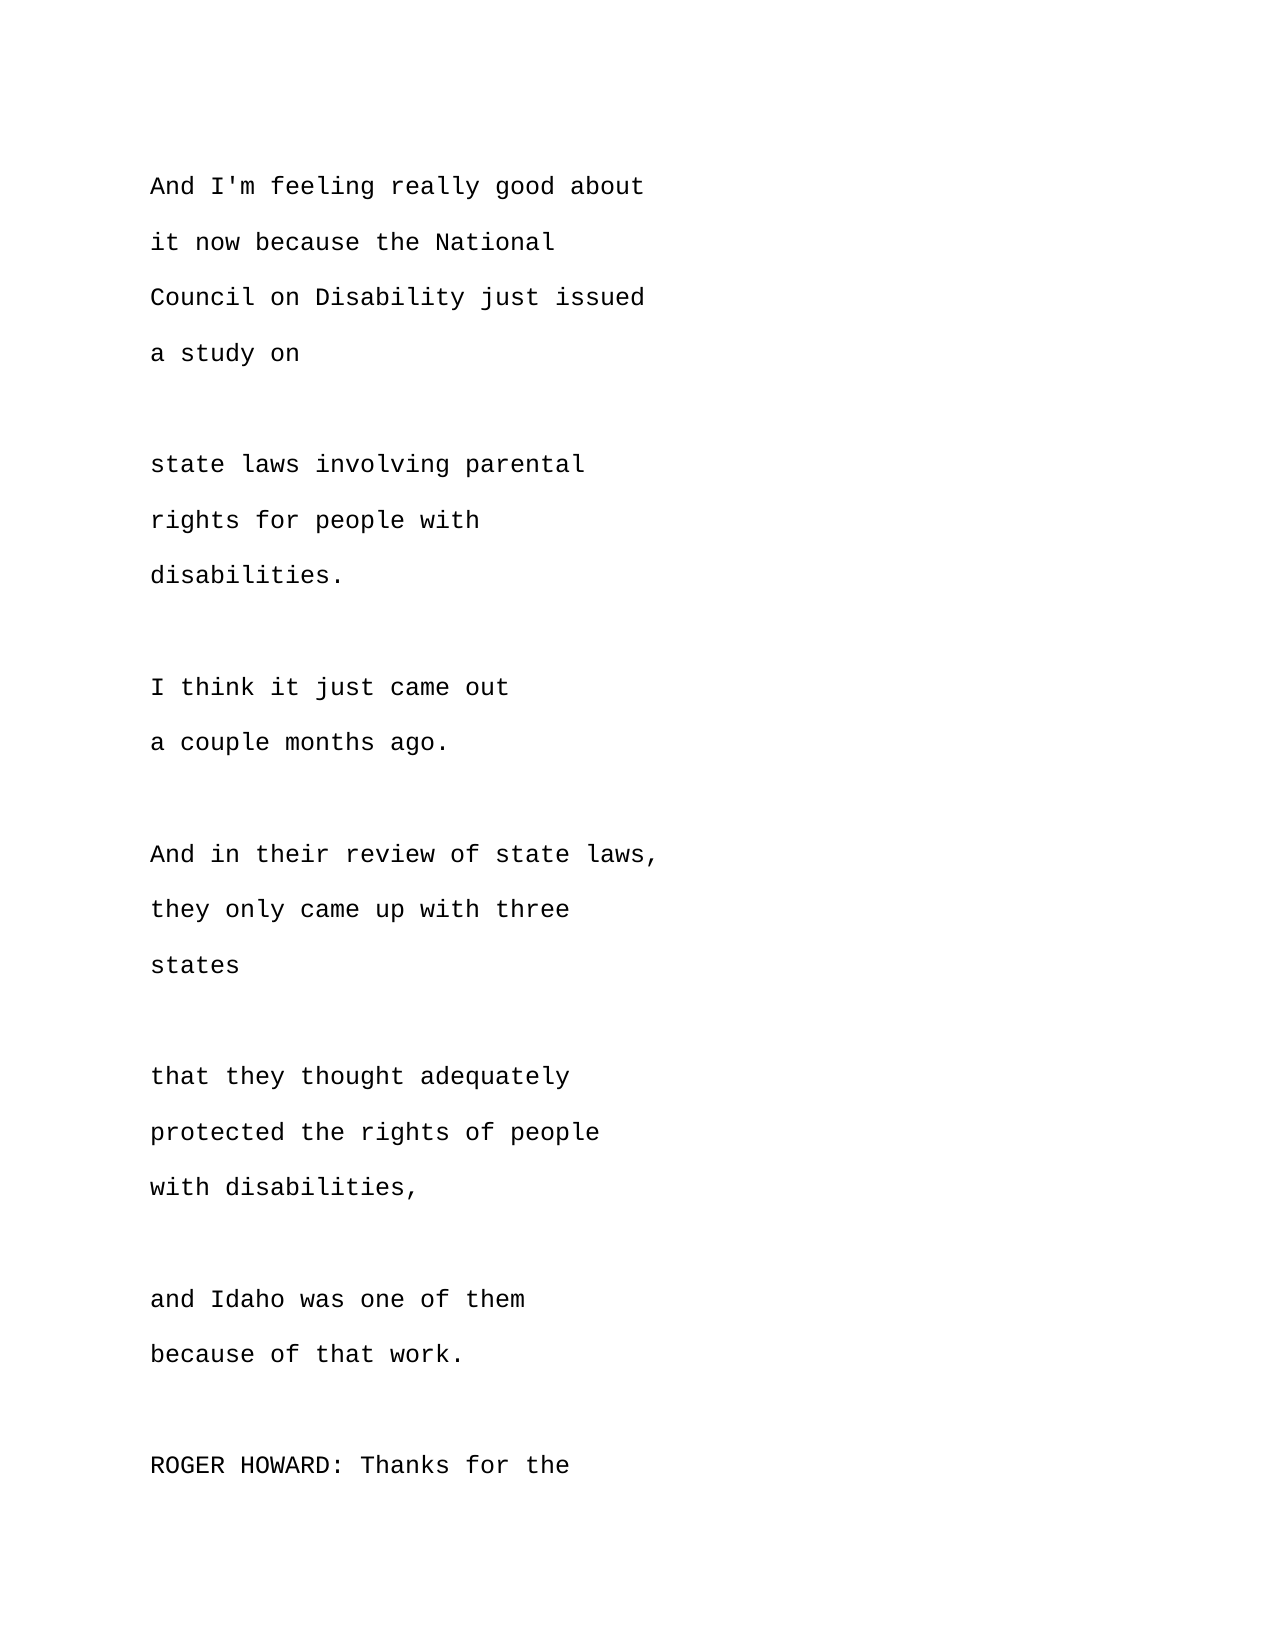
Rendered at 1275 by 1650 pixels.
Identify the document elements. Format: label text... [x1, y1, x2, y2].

text I think it just came out [150, 651, 671, 706]
text a couple months ago. [150, 706, 671, 762]
text because of that work. [150, 1318, 671, 1374]
text with disabilities, [150, 1151, 671, 1207]
text state laws involving parental rights for people with disabilities. [150, 428, 671, 595]
text And in their review of state laws, they only came up with three states [150, 817, 671, 984]
text ROGER HOWARD: Thanks for the [150, 1429, 671, 1485]
text and Idaho was one of them [150, 1262, 671, 1318]
text And I'm feeling really good about [150, 150, 671, 206]
text it now because the National Council on Disability just issued a study on [150, 206, 671, 372]
text that they thought adequately protected the rights of people [150, 1040, 671, 1151]
